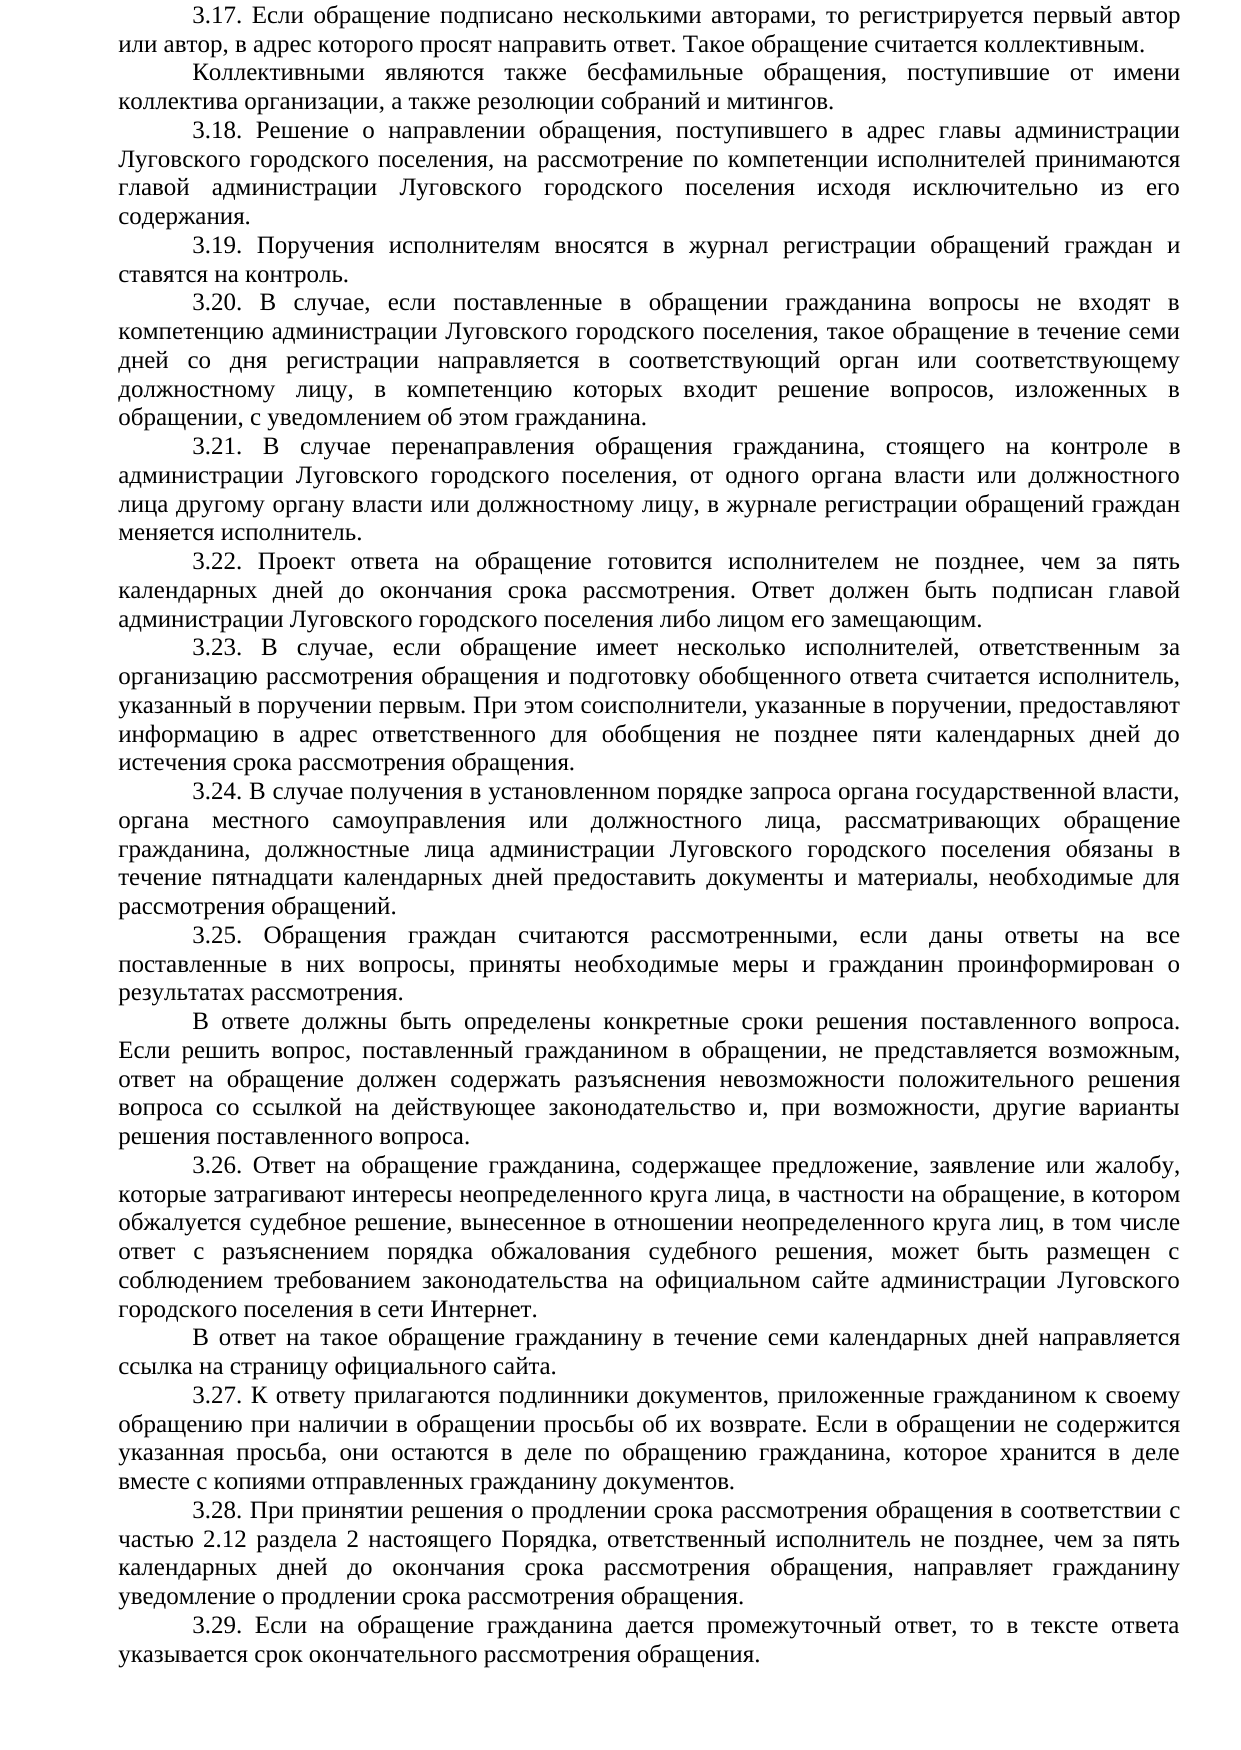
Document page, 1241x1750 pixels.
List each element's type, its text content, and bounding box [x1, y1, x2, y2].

text Коллективными являются также бесфамильные обращения, поступившие от имени коллектива организации, а также резолюции собраний и митингов. [118, 57, 1181, 115]
text 3.26. Ответ на обращение гражданина, содержащее предложение, заявление или жалобу, которые затрагивают интересы неопределенного круга лица, в частности на обращение, в котором обжалуется судебное решение, вынесенное в отношении неопределенного круга лиц, в том числе ответ с разъяснением порядка обжалования судебного решения, может быть размещен с соблюдением требованием законодательства на официальном сайте администрации Луговского городского поселения в сети Интернет. [118, 1150, 1181, 1322]
text 3.23. В случае, если обращение имеет несколько исполнителей, ответственным за организацию рассмотрения обращения и подготовку обобщенного ответа считается исполнитель, указанный в поручении первым. При этом соисполнители, указанные в поручении, предоставляют информацию в адрес ответственного для обобщения не позднее пяти календарных дней до истечения срока рассмотрения обращения. [118, 632, 1181, 776]
text 3.19. Поручения исполнителям вносятся в журнал регистрации обращений граждан и ставятся на контроль. [118, 230, 1181, 287]
text 3.28. При принятии решения о продлении срока рассмотрения обращения в соответствии с частью 2.12 раздела 2 настоящего Порядка, ответственный исполнитель не позднее, чем за пять календарных дней до окончания срока рассмотрения обращения, направляет гражданину уведомление о продлении срока рассмотрения обращения. [118, 1495, 1181, 1610]
text В ответе должны быть определены конкретные сроки решения поставленного вопроса. Если решить вопрос, поставленный гражданином в обращении, не представляется возможным, ответ на обращение должен содержать разъяснения невозможности положительного решения вопроса со ссылкой на действующее законодательство и, при возможности, другие варианты решения поставленного вопроса. [118, 1006, 1181, 1150]
text 3.25. Обращения граждан считаются рассмотренными, если даны ответы на все поставленные в них вопросы, приняты необходимые меры и гражданин проинформирован о результатах рассмотрения. [118, 920, 1181, 1006]
text 3.27. К ответу прилагаются подлинники документов, приложенные гражданином к своему обращению при наличии в обращении просьбы об их возврате. Если в обращении не содержится указанная просьба, они остаются в деле по обращению гражданина, которое хранится в деле вместе с копиями отправленных гражданину документов. [118, 1380, 1181, 1495]
text 3.24. В случае получения в установленном порядке запроса органа государственной власти, органа местного самоуправления или должностного лица, рассматривающих обращение гражданина, должностные лица администрации Луговского городского поселения обязаны в течение пятнадцати календарных дней предоставить документы и материалы, необходимые для рассмотрения обращений. [118, 776, 1181, 920]
text 3.20. В случае, если поставленные в обращении гражданина вопросы не входят в компетенцию администрации Луговского городского поселения, такое обращение в течение семи дней со дня регистрации направляется в соответствующий орган или соответствующему должностному лицу, в компетенцию которых входит решение вопросов, изложенных в обращении, с уведомлением об этом гражданина. [118, 287, 1181, 431]
text 3.22. Проект ответа на обращение готовится исполнителем не позднее, чем за пять календарных дней до окончания срока рассмотрения. Ответ должен быть подписан главой администрации Луговского городского поселения либо лицом его замещающим. [118, 546, 1181, 632]
text 3.17. Если обращение подписано несколькими авторами, то регистрируется первый автор или автор, в адрес которого просят направить ответ. Такое обращение считается коллективным. [118, 0, 1181, 57]
text 3.21. В случае перенаправления обращения гражданина, стоящего на контроле в администрации Луговского городского поселения, от одного органа власти или должностного лица другому органу власти или должностному лицу, в журнале регистрации обращений граждан меняется исполнитель. [118, 431, 1181, 546]
text 3.29. Если на обращение гражданина дается промежуточный ответ, то в тексте ответа указывается срок окончательного рассмотрения обращения. [118, 1610, 1181, 1667]
text 3.18. Решение о направлении обращения, поступившего в адрес главы администрации Луговского городского поселения, на рассмотрение по компетенции исполнителей принимаются главой администрации Луговского городского поселения исходя исключительно из его содержания. [118, 115, 1181, 230]
text В ответ на такое обращение гражданину в течение семи календарных дней направляется ссылка на страницу официального сайта. [118, 1322, 1181, 1380]
